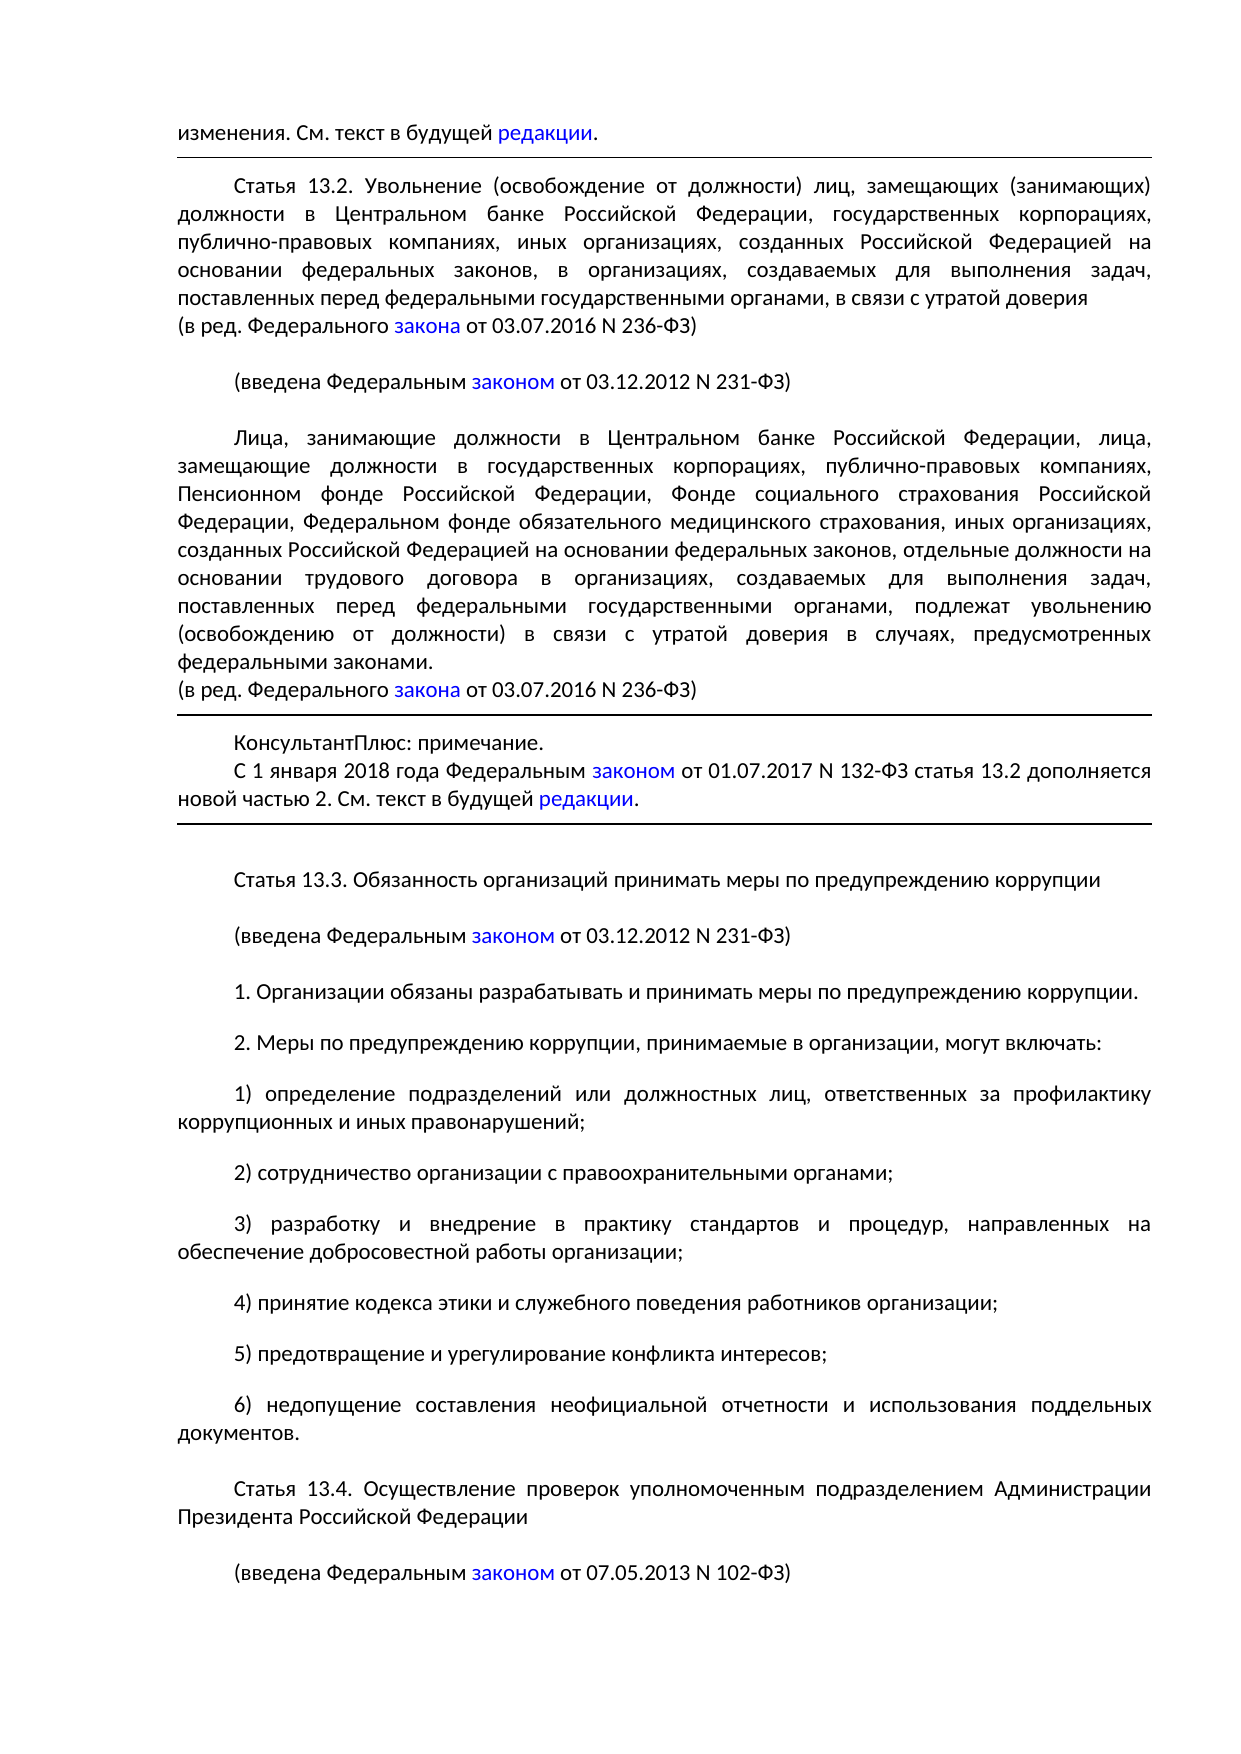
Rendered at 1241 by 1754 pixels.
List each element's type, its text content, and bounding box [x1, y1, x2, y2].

text 1) определение подразделений или должностных лиц, ответственных за профилактику коррупционных и иных правонарушений; [177, 1079, 1152, 1135]
text (введена Федеральным законом от 03.12.2012 N 231-ФЗ) [177, 367, 1152, 395]
text КонсультантПлюс: примечание. [177, 728, 1152, 756]
text Статья 13.3. Обязанность организаций принимать меры по предупреждению коррупции [177, 865, 1152, 893]
text 2. Меры по предупреждению коррупции, принимаемые в организации, могут включать: [177, 1028, 1152, 1056]
text Лица, занимающие должности в Центральном банке Российской Федерации, лица, замещающие должности в государственных корпорациях, публично-правовых компаниях, Пенсионном фонде Российской Федерации, Фонде социального страхования Российской Федерации, Федеральном фонде обязательного медицинского страхования, иных организациях, созданных Российской Федерацией на основании федеральных законов, отдельные должности на основании трудового договора в организациях, создаваемых для выполнения задач, поставленных перед федеральными государственными органами, подлежат увольнению (освобождению от должности) в связи с утратой доверия в случаях, предусмотренных федеральными законами. [177, 423, 1152, 675]
text (введена Федеральным законом от 03.12.2012 N 231-ФЗ) [177, 921, 1152, 949]
text (введена Федеральным законом от 07.05.2013 N 102-ФЗ) [177, 1558, 1152, 1586]
text 6) недопущение составления неофициальной отчетности и использования поддельных документов. [177, 1390, 1152, 1446]
text (в ред. Федерального закона от 03.07.2016 N 236-ФЗ) [177, 311, 1152, 339]
text 4) принятие кодекса этики и служебного поведения работников организации; [177, 1288, 1152, 1316]
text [177, 118, 1152, 146]
text 3) разработку и внедрение в практику стандартов и процедур, направленных на обеспечение добросовестной работы организации; [177, 1209, 1152, 1265]
text Статья 13.4. Осуществление проверок уполномоченным подразделением Администрации Президента Российской Федерации [177, 1474, 1152, 1530]
text 2) сотрудничество организации с правоохранительными органами; [177, 1158, 1152, 1186]
text 1. Организации обязаны разрабатывать и принимать меры по предупреждению коррупции. [177, 977, 1152, 1005]
text С 1 января 2018 года Федеральным законом от 01.07.2017 N 132-ФЗ статья 13.2 дополняется новой частью 2. См. текст в будущей редакции. [177, 756, 1152, 812]
text Статья 13.2. Увольнение (освобождение от должности) лиц, замещающих (занимающих) должности в Центральном банке Российской Федерации, государственных корпорациях, публично-правовых компаниях, иных организациях, созданных Российской Федерацией на основании федеральных законов, в организациях, создаваемых для выполнения задач, поставленных перед федеральными государственными органами, в связи с утратой доверия [177, 171, 1152, 311]
text (в ред. Федерального закона от 03.07.2016 N 236-ФЗ) [177, 675, 1152, 703]
text 5) предотвращение и урегулирование конфликта интересов; [177, 1339, 1152, 1367]
